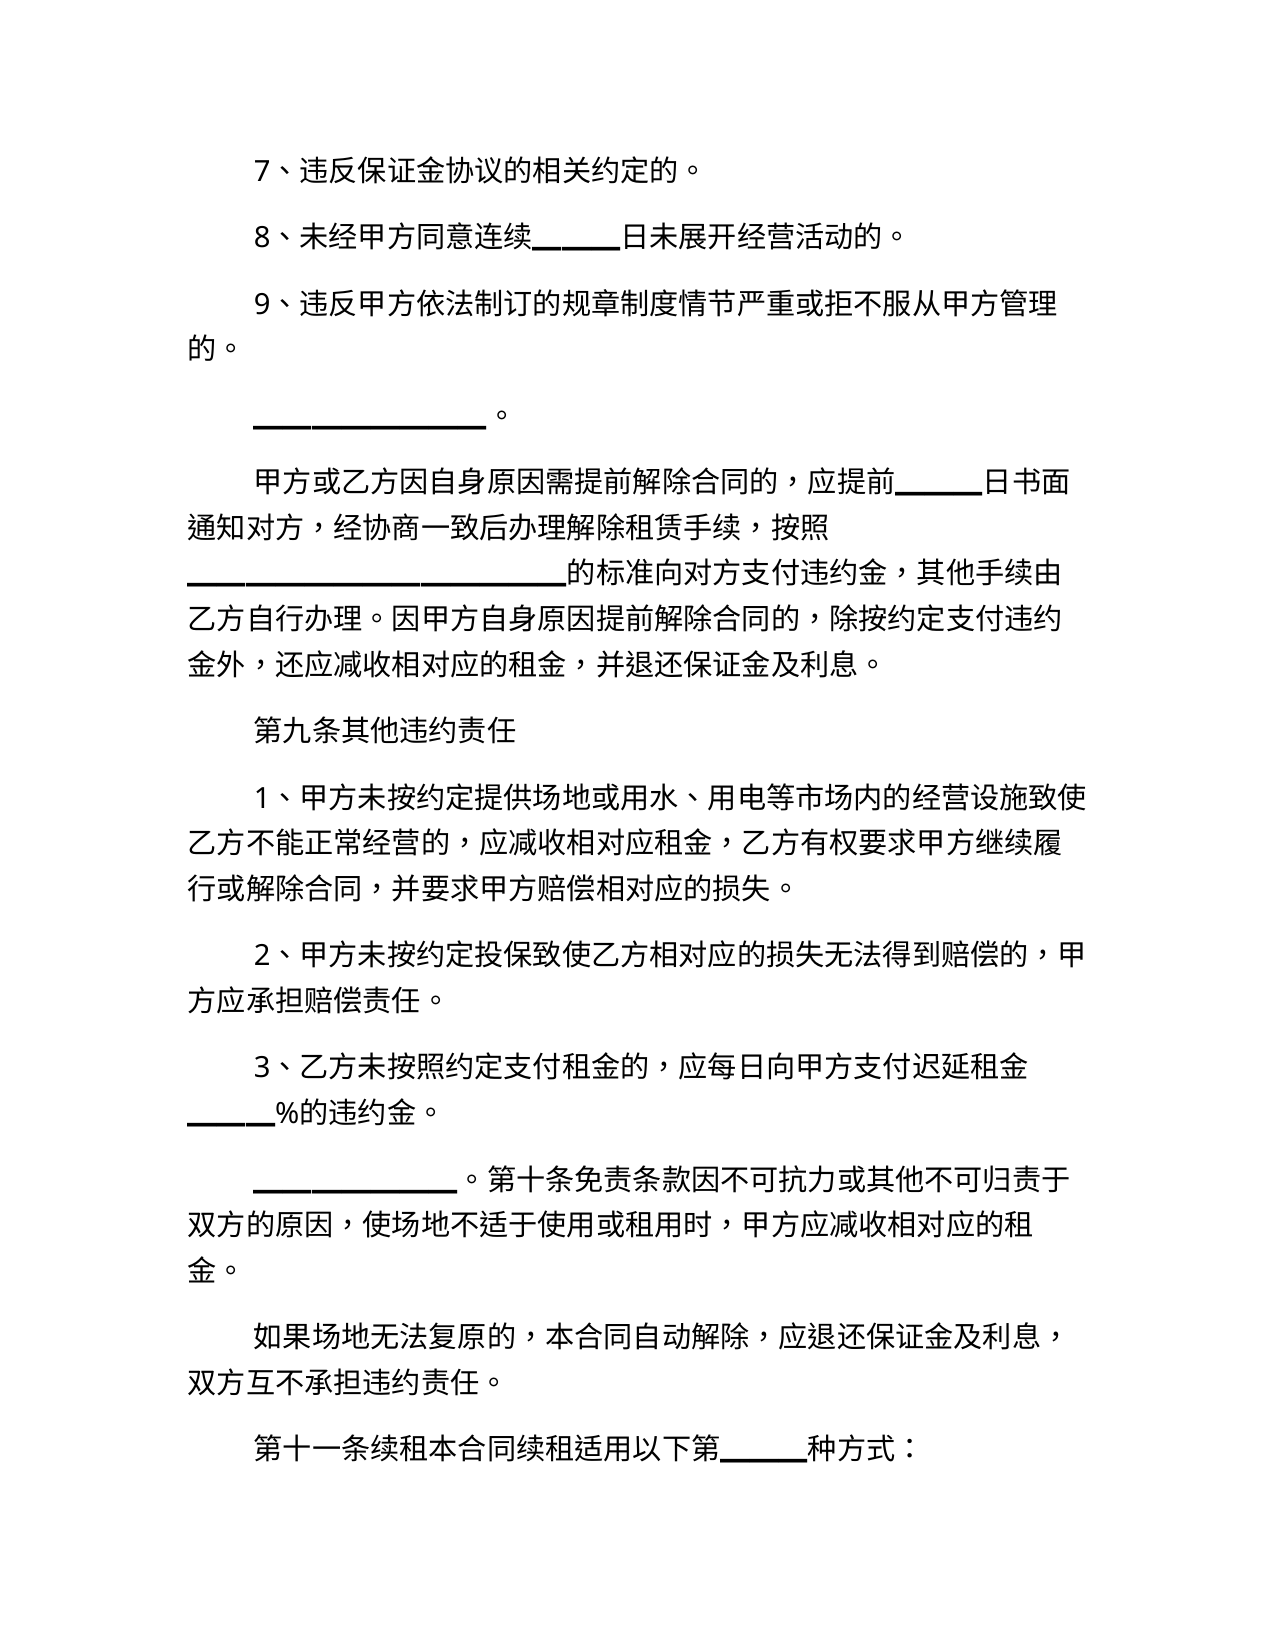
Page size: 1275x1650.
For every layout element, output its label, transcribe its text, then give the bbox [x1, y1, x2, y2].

text ▁▁▁▁▁▁▁▁。 [187, 395, 1087, 435]
text 甲方或乙方因自身原因需提前解除合同的，应提前▁▁▁日书面通知对方，经协商一致后办理解除租赁手续，按照▁▁▁▁▁▁▁▁▁▁▁▁▁的标准向对方支付违约金，其他手续由乙方自行办理。因甲方自身原因提前解除合同的，除按约定支付违约金外，还应减收相对应的租金，并退还保证金及利息。 [187, 461, 1087, 684]
text 8、未经甲方同意连续▁▁▁日未展开经营活动的。 [187, 216, 1087, 256]
text 7、违反保证金协议的相关约定的。 [187, 150, 1087, 190]
text 9、违反甲方依法制订的规章制度情节严重或拒不服从甲方管理的。 [187, 283, 1087, 368]
text 2、甲方未按约定投保致使乙方相对应的损失无法得到赔偿的，甲方应承担赔偿责任。 [187, 934, 1087, 1020]
text 3、乙方未按照约定支付租金的，应每日向甲方支付迟延租金▁▁▁%的违约金。 [187, 1047, 1087, 1132]
text 1、甲方未按约定提供场地或用水、用电等市场内的经营设施致使乙方不能正常经营的，应减收相对应租金，乙方有权要求甲方继续履行或解除合同，并要求甲方赔偿相对应的损失。 [187, 777, 1087, 908]
text ▁▁▁▁▁▁▁。第十条免责条款因不可抗力或其他不可归责于双方的原因，使场地不适于使用或租用时，甲方应减收相对应的租金。 [187, 1159, 1087, 1290]
text 第九条其他违约责任 [187, 710, 1087, 750]
text 第十一条续租本合同续租适用以下第▁▁▁种方式： [187, 1428, 1087, 1468]
text 如果场地无法复原的，本合同自动解除，应退还保证金及利息，双方互不承担违约责任。 [187, 1316, 1087, 1402]
